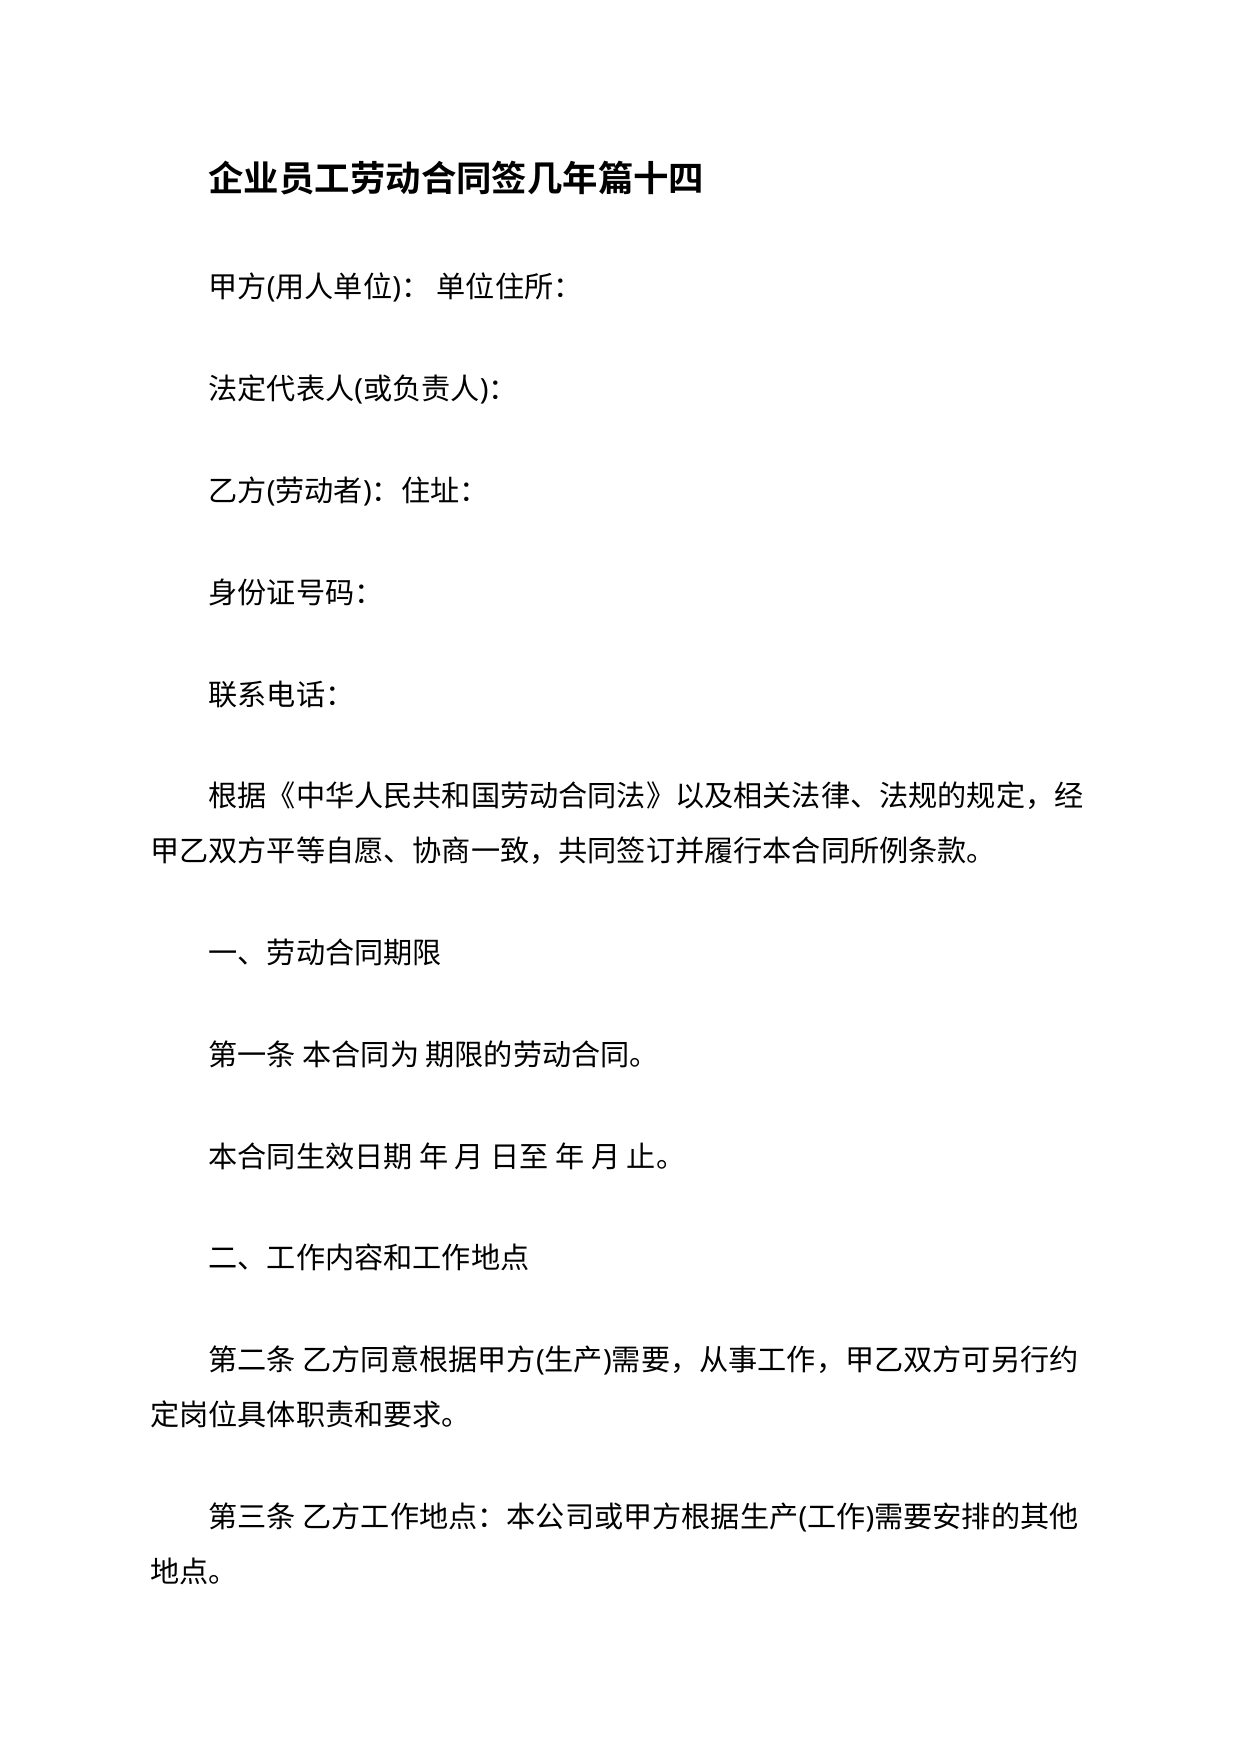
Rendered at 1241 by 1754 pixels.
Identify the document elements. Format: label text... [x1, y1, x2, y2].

text 身份证号码： [150, 569, 1090, 612]
text 一、劳动合同期限 [150, 929, 1090, 972]
text 根据《中华人民共和国劳动合同法》以及相关法律、法规的规定，经甲乙双方平等自愿、协商一致，共同签订并履行本合同所例条款。 [150, 773, 1090, 870]
text 二、工作内容和工作地点 [150, 1235, 1090, 1277]
text 法定代表人(或负责人)： [150, 365, 1090, 408]
text 第三条 乙方工作地点：本公司或甲方根据生产(工作)需要安排的其他地点。 [150, 1493, 1090, 1591]
text 联系电话： [150, 671, 1090, 713]
text 甲方(用人单位)： 单位住所： [150, 263, 1090, 306]
text 第二条 乙方同意根据甲方(生产)需要，从事工作，甲乙双方可另行约定岗位具体职责和要求。 [150, 1337, 1090, 1434]
text 第一条 本合同为 期限的劳动合同。 [150, 1031, 1090, 1074]
text 企业员工劳动合同签几年篇十四 [150, 150, 1090, 201]
text 乙方(劳动者)：住址： [150, 467, 1090, 510]
text 本合同生效日期 年 月 日至 年 月 止。 [150, 1133, 1090, 1175]
